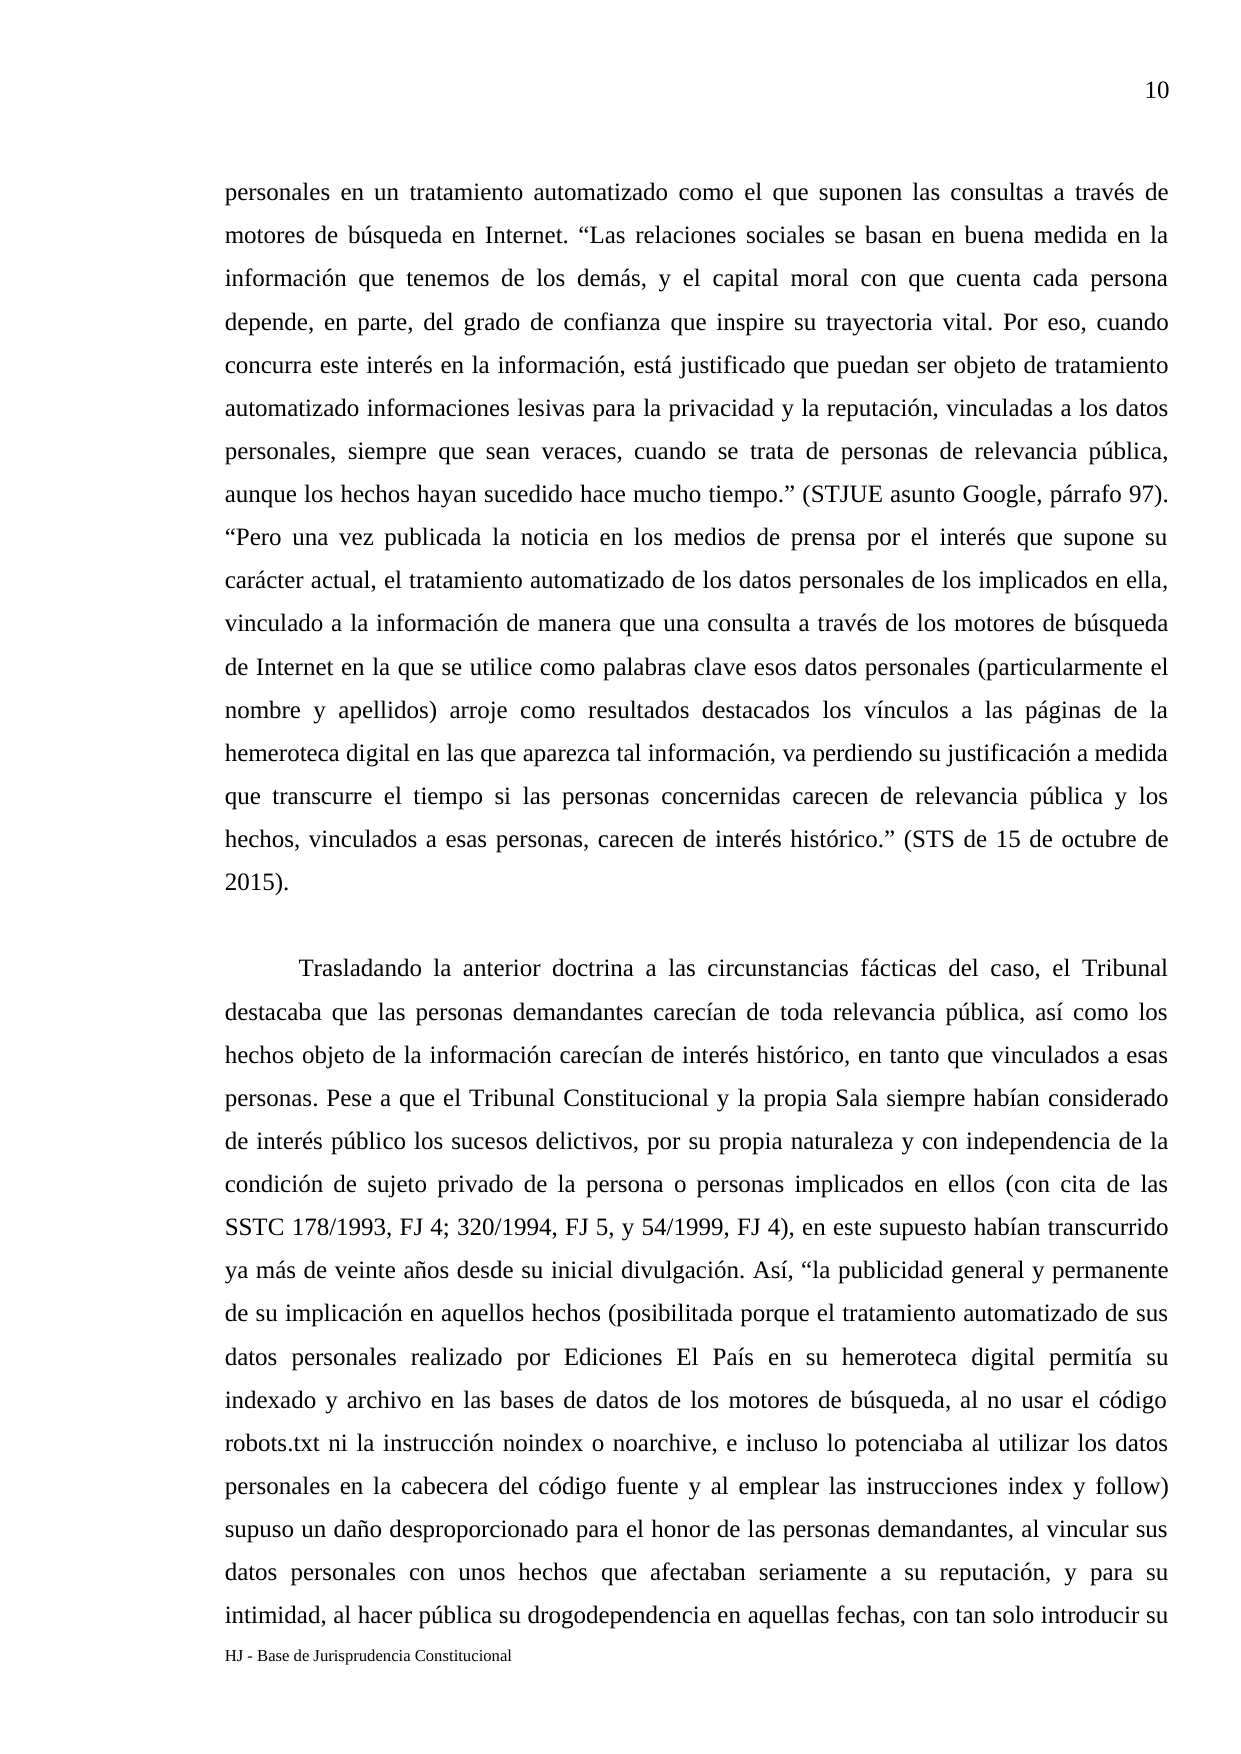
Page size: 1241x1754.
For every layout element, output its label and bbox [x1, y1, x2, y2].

text [224, 177, 1169, 896]
text [224, 953, 1169, 1629]
